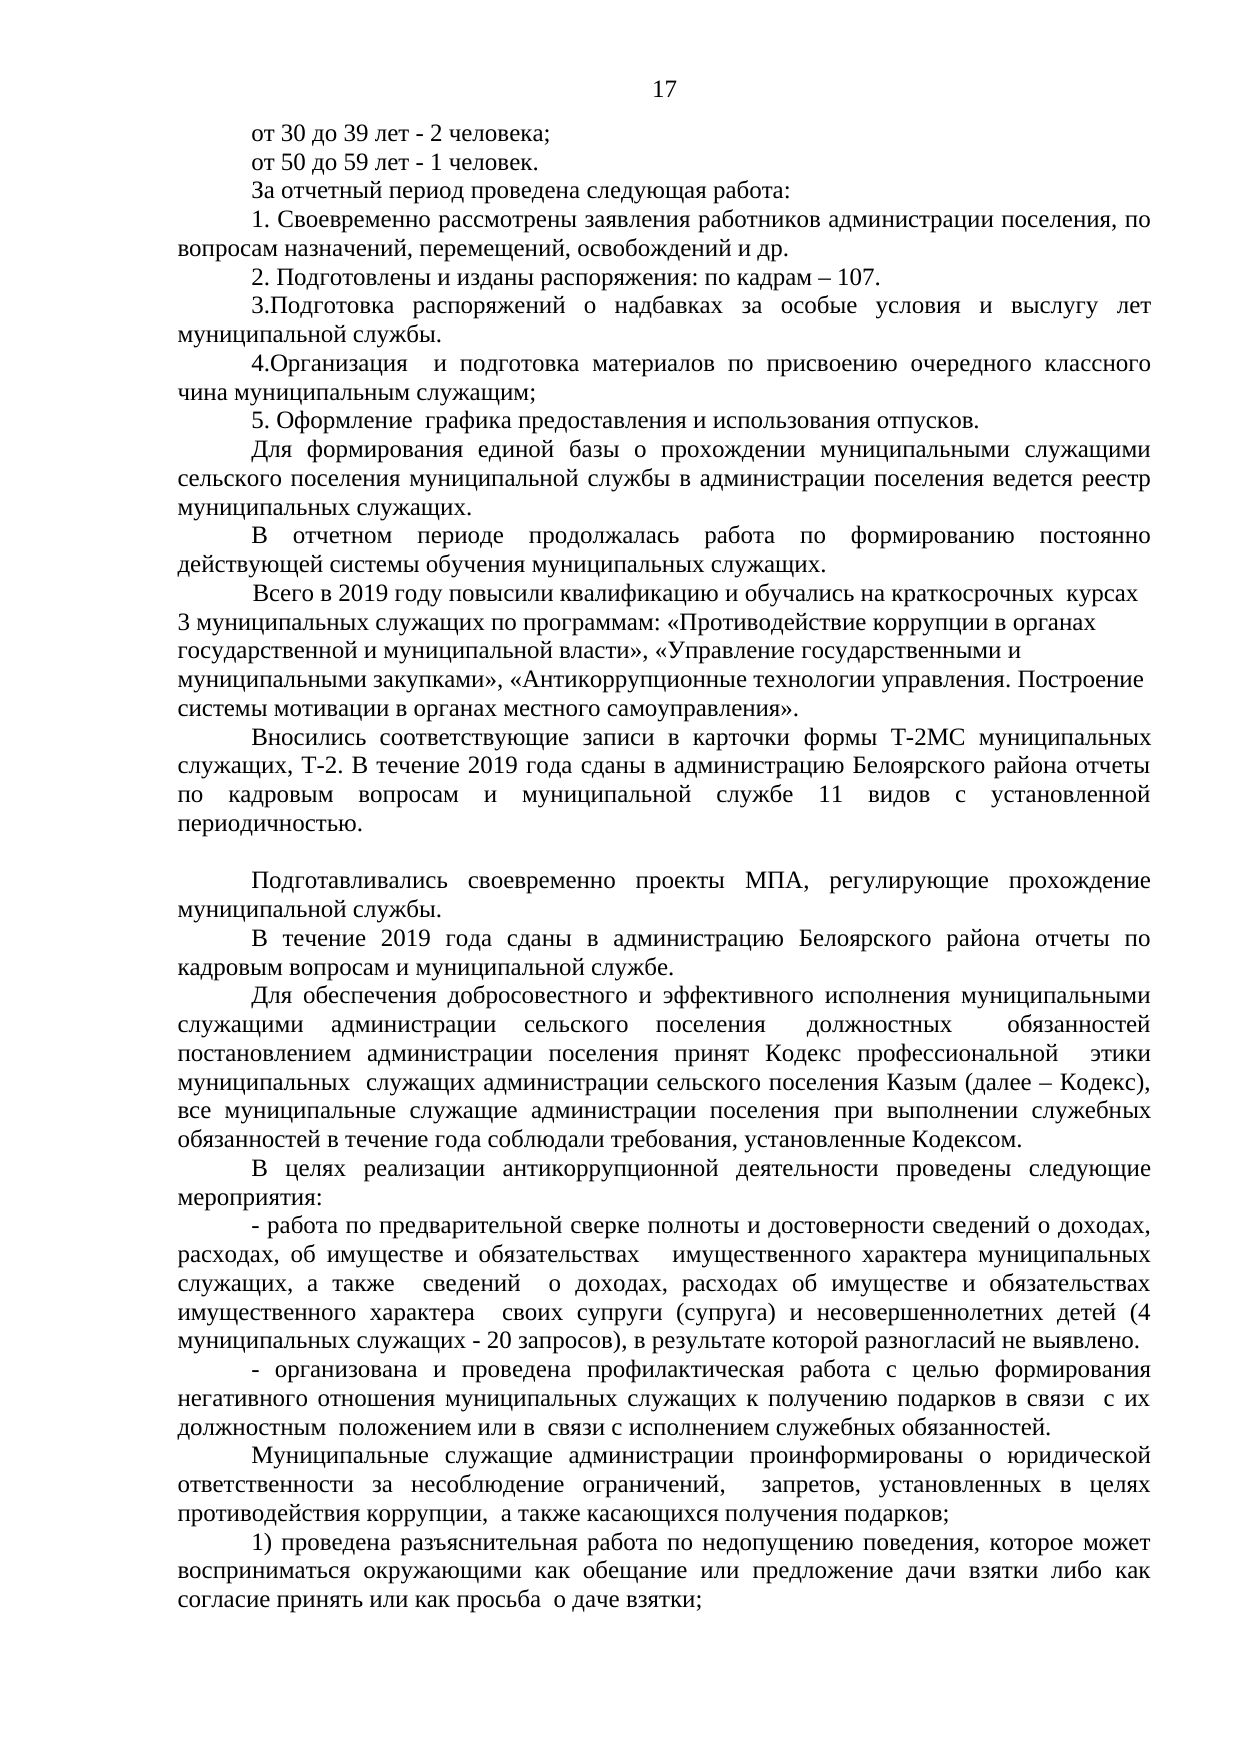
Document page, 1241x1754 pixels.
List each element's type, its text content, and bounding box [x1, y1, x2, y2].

text Подготавливались своевременно проекты МПА, регулирующие прохождение муниципальной службы. [177, 866, 1152, 923]
text Муниципальные служащие администрации проинформированы о юридической ответственности за несоблюдение ограничений, запретов, установленных в целях противодействия коррупции, а также касающихся получения подарков; [177, 1441, 1152, 1527]
text 1) проведена разъяснительная работа по недопущению поведения, которое может восприниматься окружающими как обещание или предложение дачи взятки либо как согласие принять или как просьба о даче взятки; [177, 1527, 1152, 1613]
text - организована и проведена профилактическая работа с целью формирования негативного отношения муниципальных служащих к получению подарков в связи с их должностным положением или в связи с исполнением служебных обязанностей. [177, 1354, 1152, 1441]
text - работа по предварительной сверке полноты и достоверности сведений о доходах, расходах, об имуществе и обязательствах имущественного характера муниципальных служащих, а также сведений о доходах, расходах об имуществе и обязательствах имущественного характера своих супруги (супруга) и несовершеннолетних детей (4 муниципальных служащих - 20 запросов), в результате которой разногласий не выявлено. [177, 1211, 1152, 1354]
text Для обеспечения добросовестного и эффективного исполнения муниципальными служащими администрации сельского поселения должностных обязанностей постановлением администрации поселения принят Кодекс профессиональной этики муниципальных служащих администрации сельского поселения Казым (далее – Кодекс), все муниципальные служащие администрации поселения при выполнении служебных обязанностей в течение года соблюдали требования, установленные Кодексом. [177, 981, 1152, 1153]
text В течение 2019 года сданы в администрацию Белоярского района отчеты по кадровым вопросам и муниципальной службе. [177, 923, 1152, 981]
text За отчетный период проведена следующая работа: [177, 176, 1152, 204]
text 4.Организация и подготовка материалов по присвоению очередного классного чина муниципальным служащим; [177, 348, 1152, 406]
text Всего в 2019 году повысили квалификацию и обучались на краткосрочных курсах 3 муниципальных служащих по программам: «Противодействие коррупции в органах государственной и муниципальной власти», «Управление государственными и муниципальными закупками», «Антикоррупционные технологии управления. Построение системы мотивации в органах местного самоуправления». [177, 578, 1152, 722]
text Для формирования единой базы о прохождении муниципальными служащими сельского поселения муниципальной службы в администрации поселения ведется реестр муниципальных служащих. [177, 434, 1152, 521]
text В отчетном периоде продолжалась работа по формированию постоянно действующей системы обучения муниципальных служащих. [177, 521, 1152, 578]
text от 30 до 39 лет - 2 человека; [177, 118, 1152, 147]
text Вносились соответствующие записи в карточки формы Т-2МС муниципальных служащих, Т-2. В течение 2019 года сданы в администрацию Белоярского района отчеты по кадровым вопросам и муниципальной службе 11 видов с установленной периодичностью. [177, 722, 1152, 837]
text В целях реализации антикоррупционной деятельности проведены следующие мероприятия: [177, 1153, 1152, 1211]
text 5. Оформление графика предоставления и использования отпусков. [177, 406, 1152, 434]
text от 50 до 59 лет - 1 человек. [177, 147, 1152, 176]
text 2. Подготовлены и изданы распоряжения: по кадрам – 107. [177, 262, 1152, 291]
text 1. Своевременно рассмотрены заявления работников администрации поселения, по вопросам назначений, перемещений, освобождений и др. [177, 204, 1152, 262]
text 3.Подготовка распоряжений о надбавках за особые условия и выслугу лет муниципальной службы. [177, 291, 1152, 348]
